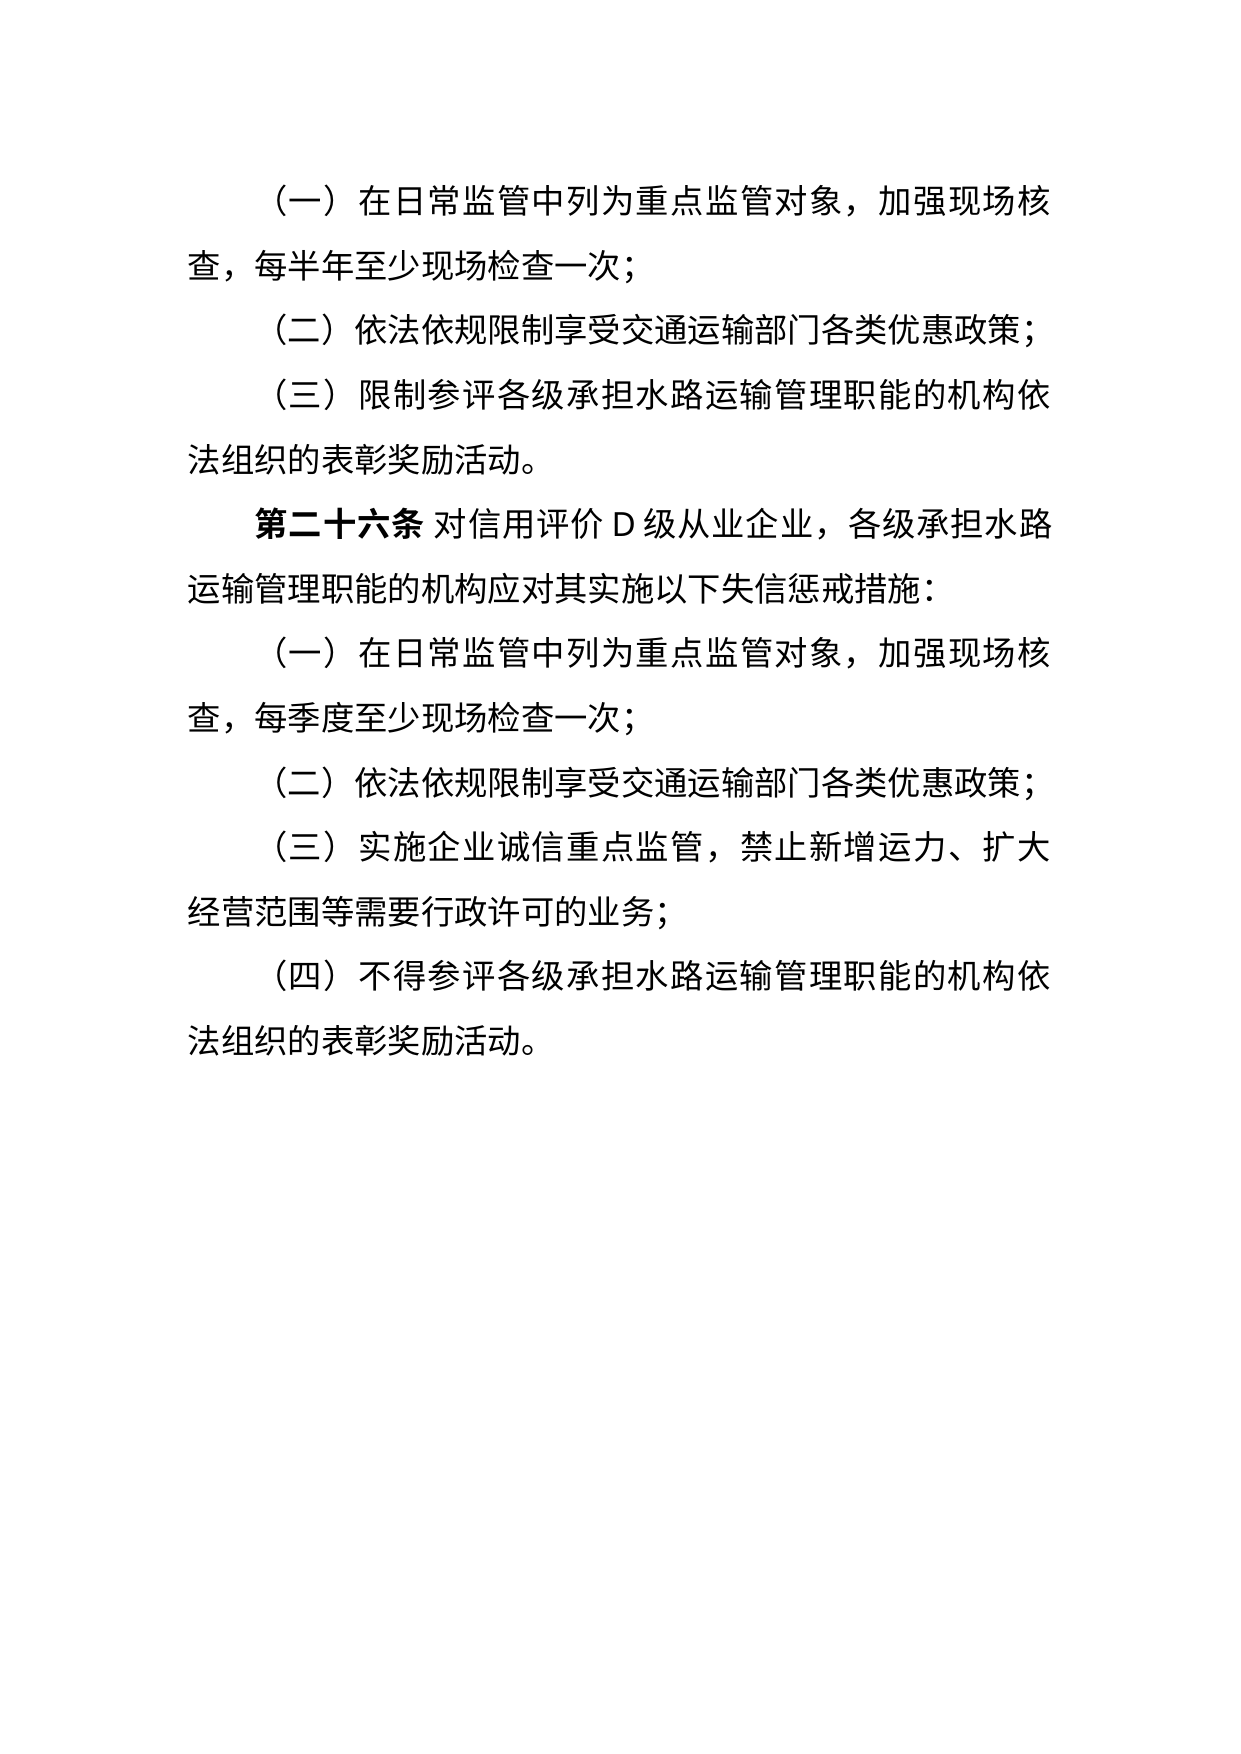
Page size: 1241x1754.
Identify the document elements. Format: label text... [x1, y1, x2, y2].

text （二）依法依规限制享受交通运输部门各类优惠政策； [187, 743, 1053, 808]
text 第二十六条 对信用评价D级从业企业，各级承担水路运输管理职能的机构应对其实施以下失信惩戒措施： [187, 485, 1053, 614]
text （三）限制参评各级承担水路运输管理职能的机构依法组织的表彰奖励活动。 [187, 356, 1053, 485]
text （三）实施企业诚信重点监管，禁止新增运力、扩大经营范围等需要行政许可的业务； [187, 808, 1053, 937]
text （一）在日常监管中列为重点监管对象，加强现场核查，每半年至少现场检查一次； [187, 162, 1053, 291]
text （一）在日常监管中列为重点监管对象，加强现场核查，每季度至少现场检查一次； [187, 614, 1053, 743]
text （四）不得参评各级承担水路运输管理职能的机构依法组织的表彰奖励活动。 [187, 937, 1053, 1066]
text （二）依法依规限制享受交通运输部门各类优惠政策； [187, 291, 1053, 356]
